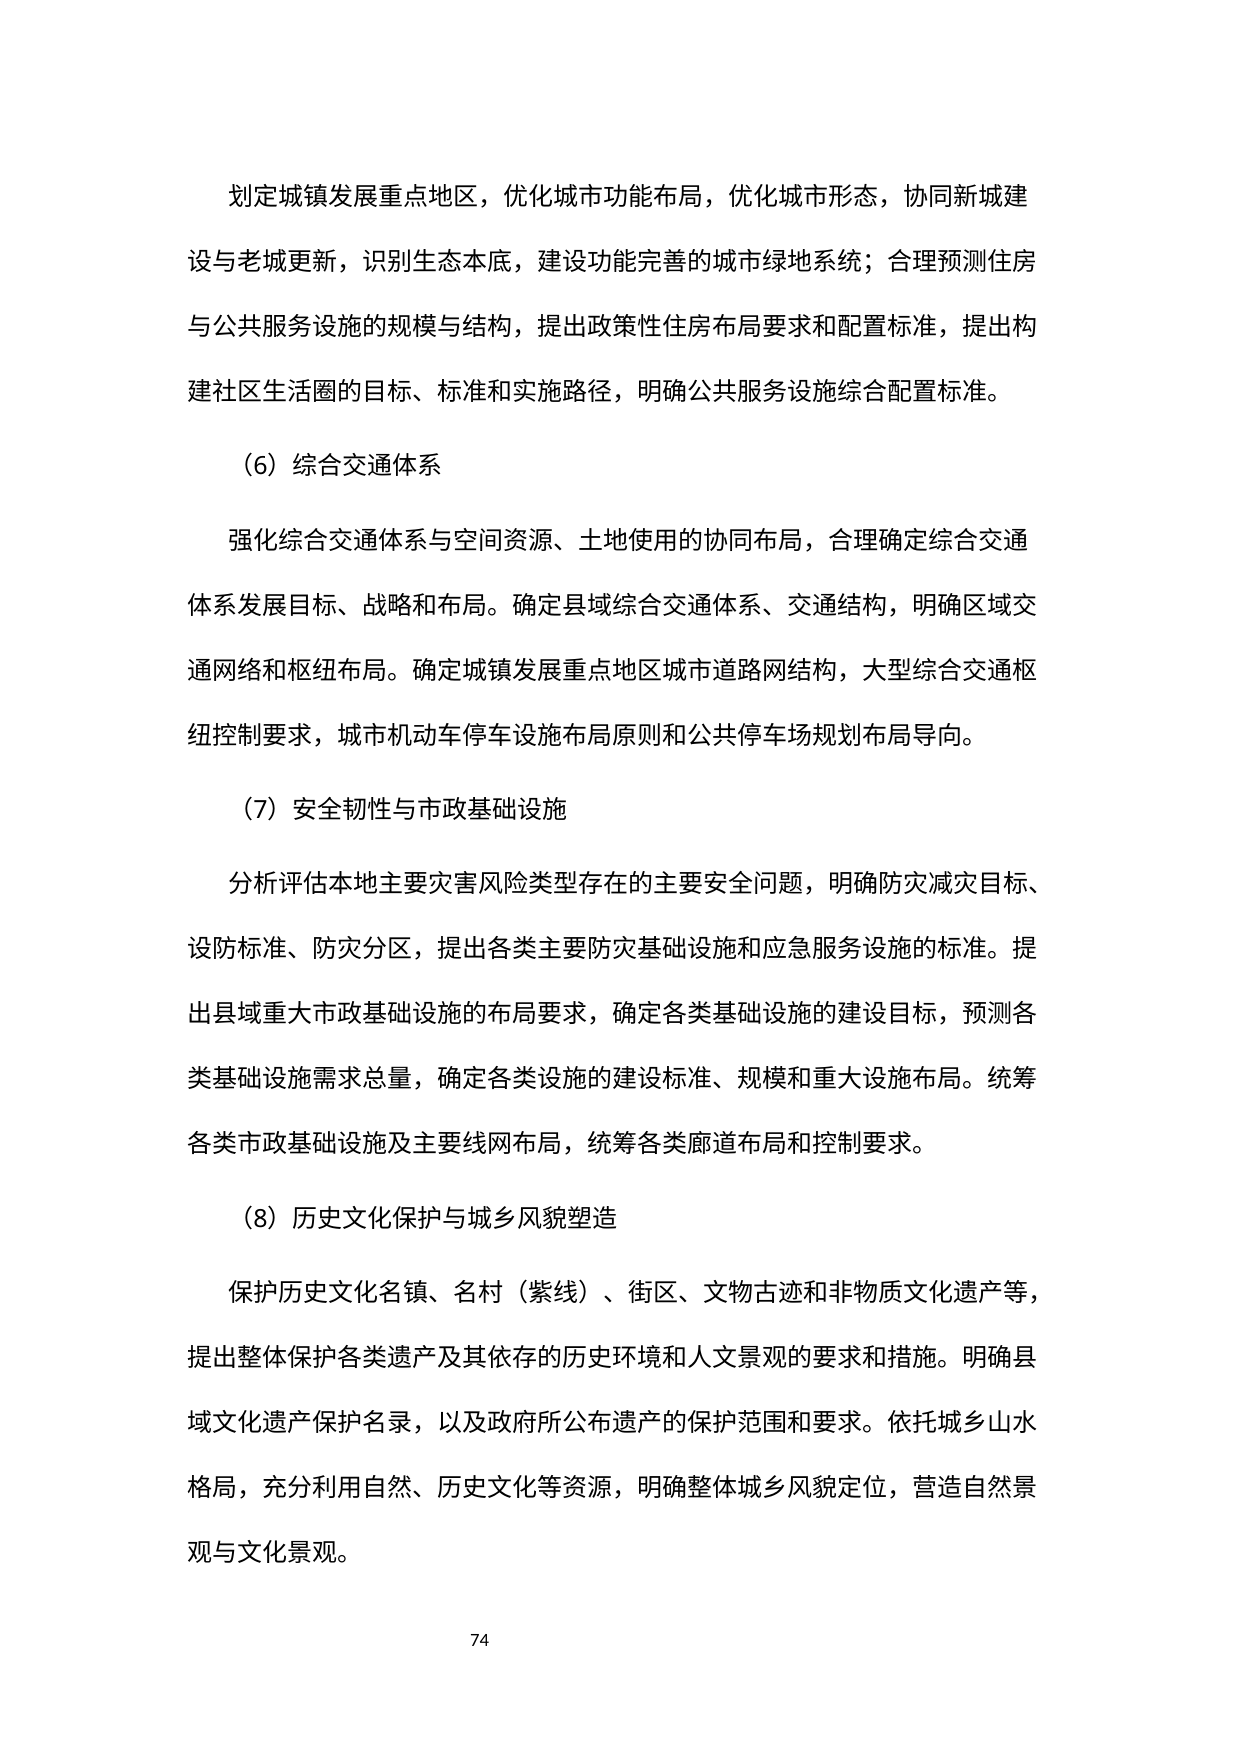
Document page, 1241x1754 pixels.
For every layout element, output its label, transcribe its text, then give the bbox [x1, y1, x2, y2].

text 分析评估本地主要灾害风险类型存在的主要安全问题，明确防灾减灾目标、设防标准、防灾分区，提出各类主要防灾基础设施和应急服务设施的标准。提出县域重大市政基础设施的布局要求，确定各类基础设施的建设目标，预测各类基础设施需求总量，确定各类设施的建设标准、规模和重大设施布局。统筹各类市政基础设施及主要线网布局，统筹各类廊道布局和控制要求。 [187, 849, 1053, 1174]
text 保护历史文化名镇、名村（紫线）、街区、文物古迹和非物质文化遗产等，提出整体保护各类遗产及其依存的历史环境和人文景观的要求和措施。明确县域文化遗产保护名录，以及政府所公布遗产的保护范围和要求。依托城乡山水格局，充分利用自然、历史文化等资源，明确整体城乡风貌定位，营造自然景观与文化景观。 [187, 1258, 1053, 1583]
text （7）安全韧性与市政基础设施 [187, 775, 1053, 840]
text 强化综合交通体系与空间资源、土地使用的协同布局，合理确定综合交通体系发展目标、战略和布局。确定县域综合交通体系、交通结构，明确区域交通网络和枢纽布局。确定城镇发展重点地区城市道路网结构，大型综合交通枢纽控制要求，城市机动车停车设施布局原则和公共停车场规划布局导向。 [187, 506, 1053, 766]
text 划定城镇发展重点地区，优化城市功能布局，优化城市形态，协同新城建设与老城更新，识别生态本底，建设功能完善的城市绿地系统；合理预测住房与公共服务设施的规模与结构，提出政策性住房布局要求和配置标准，提出构建社区生活圈的目标、标准和实施路径，明确公共服务设施综合配置标准。 [187, 162, 1053, 422]
text （8）历史文化保护与城乡风貌塑造 [187, 1184, 1053, 1249]
text （6）综合交通体系 [187, 431, 1053, 496]
